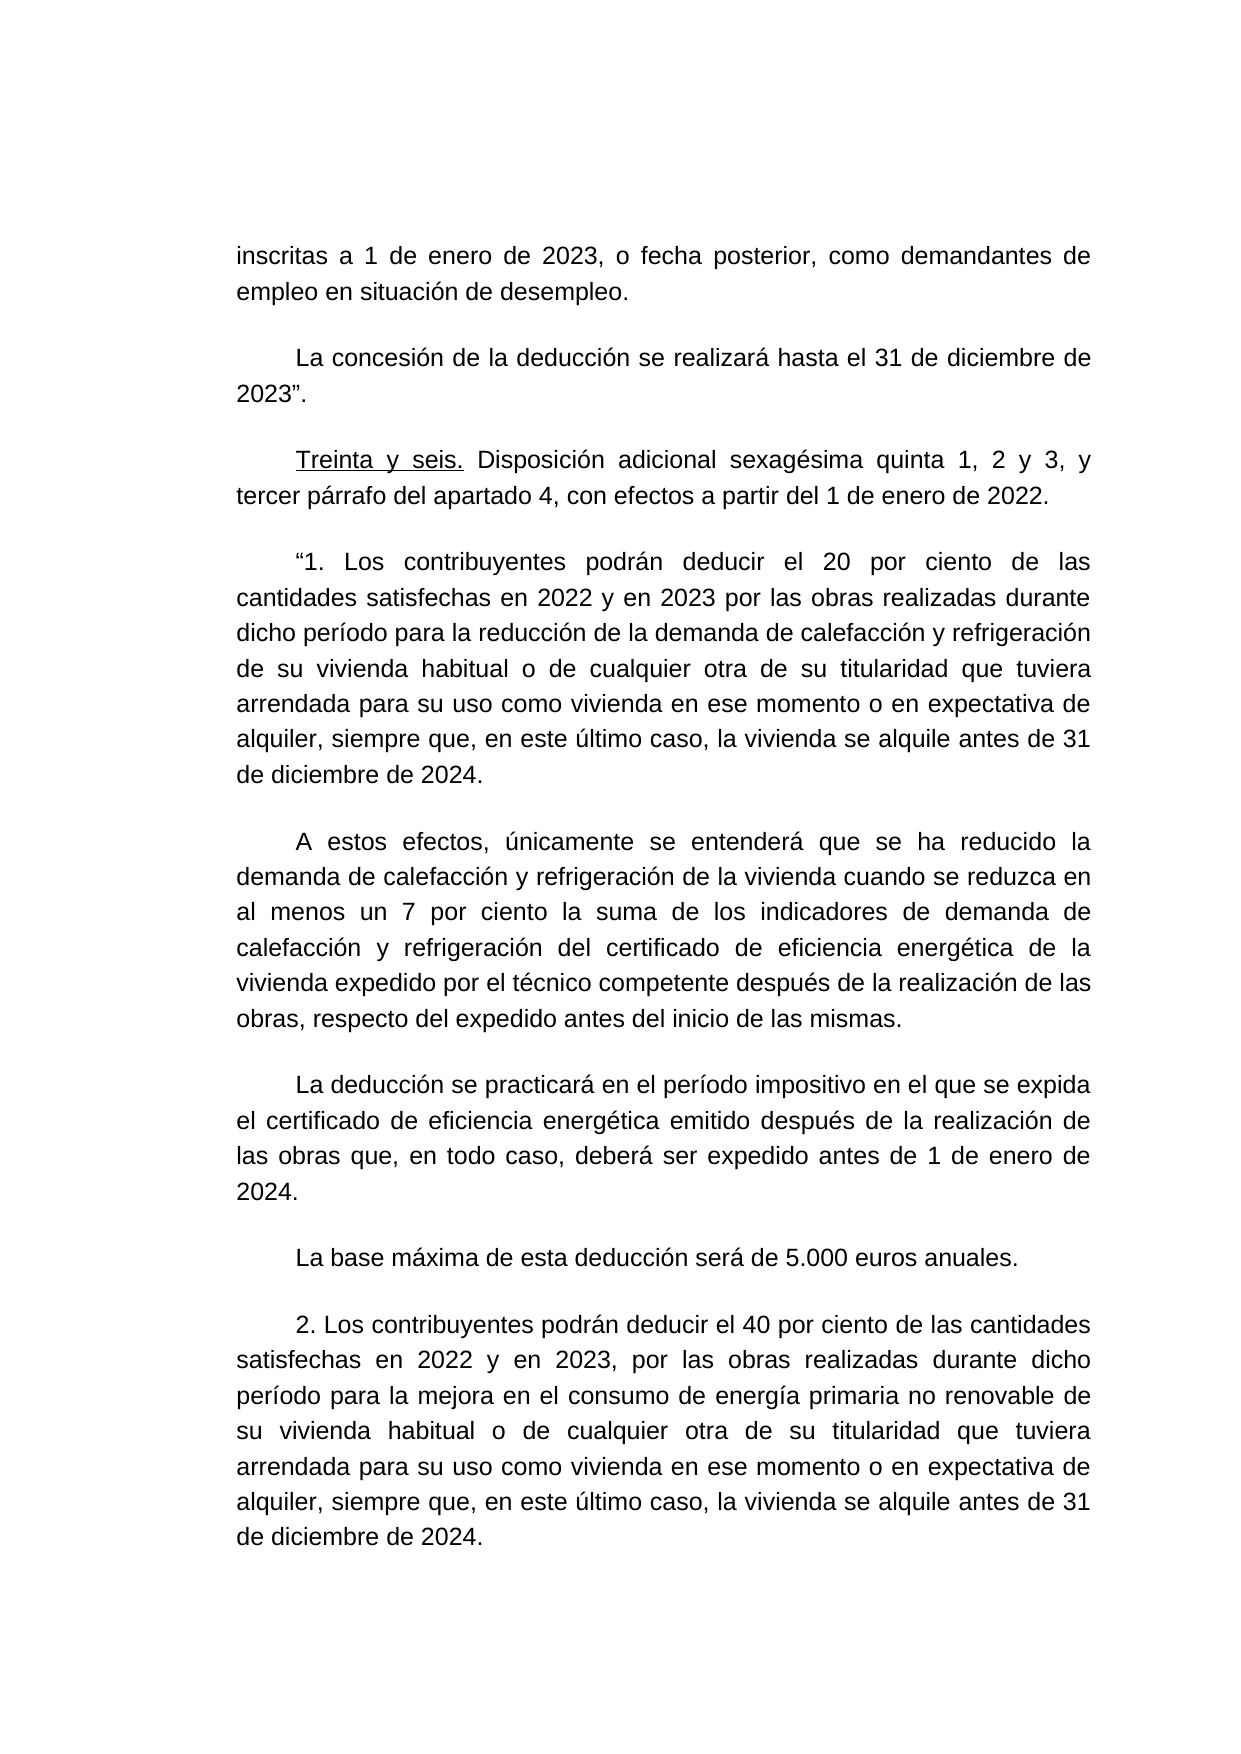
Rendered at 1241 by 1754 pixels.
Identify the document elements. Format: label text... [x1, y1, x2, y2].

text La deducción se practicará en el período impositivo en el que se expida el certificado de eficiencia energética emitido después de la realización de las obras que, en todo caso, deberá ser expedido antes de 1 de enero de 2024. [236, 1065, 1092, 1207]
text Treinta y seis. Disposición adicional sexagésima quinta 1, 2 y 3, y tercer párrafo del apartado 4, con efectos a partir del 1 de enero de 2022. [236, 440, 1092, 511]
text La base máxima de esta deducción será de 5.000 euros anuales. [236, 1238, 1092, 1274]
text La concesión de la deducción se realizará hasta el 31 de diciembre de 2023”. [236, 338, 1092, 409]
text 2. Los contribuyentes podrán deducir el 40 por ciento de las cantidades satisfechas en 2022 y en 2023, por las obras realizadas durante dicho período para la mejora en el consumo de energía primaria no renovable de su vivienda habitual o de cualquier otra de su titularidad que tuviera arrendada para su uso como vivienda en ese momento o en expectativa de alquiler, siempre que, en este último caso, la vivienda se alquile antes de 31 de diciembre de 2024. [236, 1305, 1092, 1553]
text “1. Los contribuyentes podrán deducir el 20 por ciento de las cantidades satisfechas en 2022 y en 2023 por las obras realizadas durante dicho período para la reducción de la demanda de calefacción y refrigeración de su vivienda habitual o de cualquier otra de su titularidad que tuviera arrendada para su uso como vivienda en ese momento o en expectativa de alquiler, siempre que, en este último caso, la vivienda se alquile antes de 31 de diciembre de 2024. [236, 542, 1092, 790]
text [236, 236, 1092, 307]
text A estos efectos, únicamente se entenderá que se ha reducido la demanda de calefacción y refrigeración de la vivienda cuando se reduzca en al menos un 7 por ciento la suma de los indicadores de demanda de calefacción y refrigeración del certificado de eficiencia energética de la vivienda expedido por el técnico competente después de la realización de las obras, respecto del expedido antes del inicio de las mismas. [236, 822, 1092, 1034]
